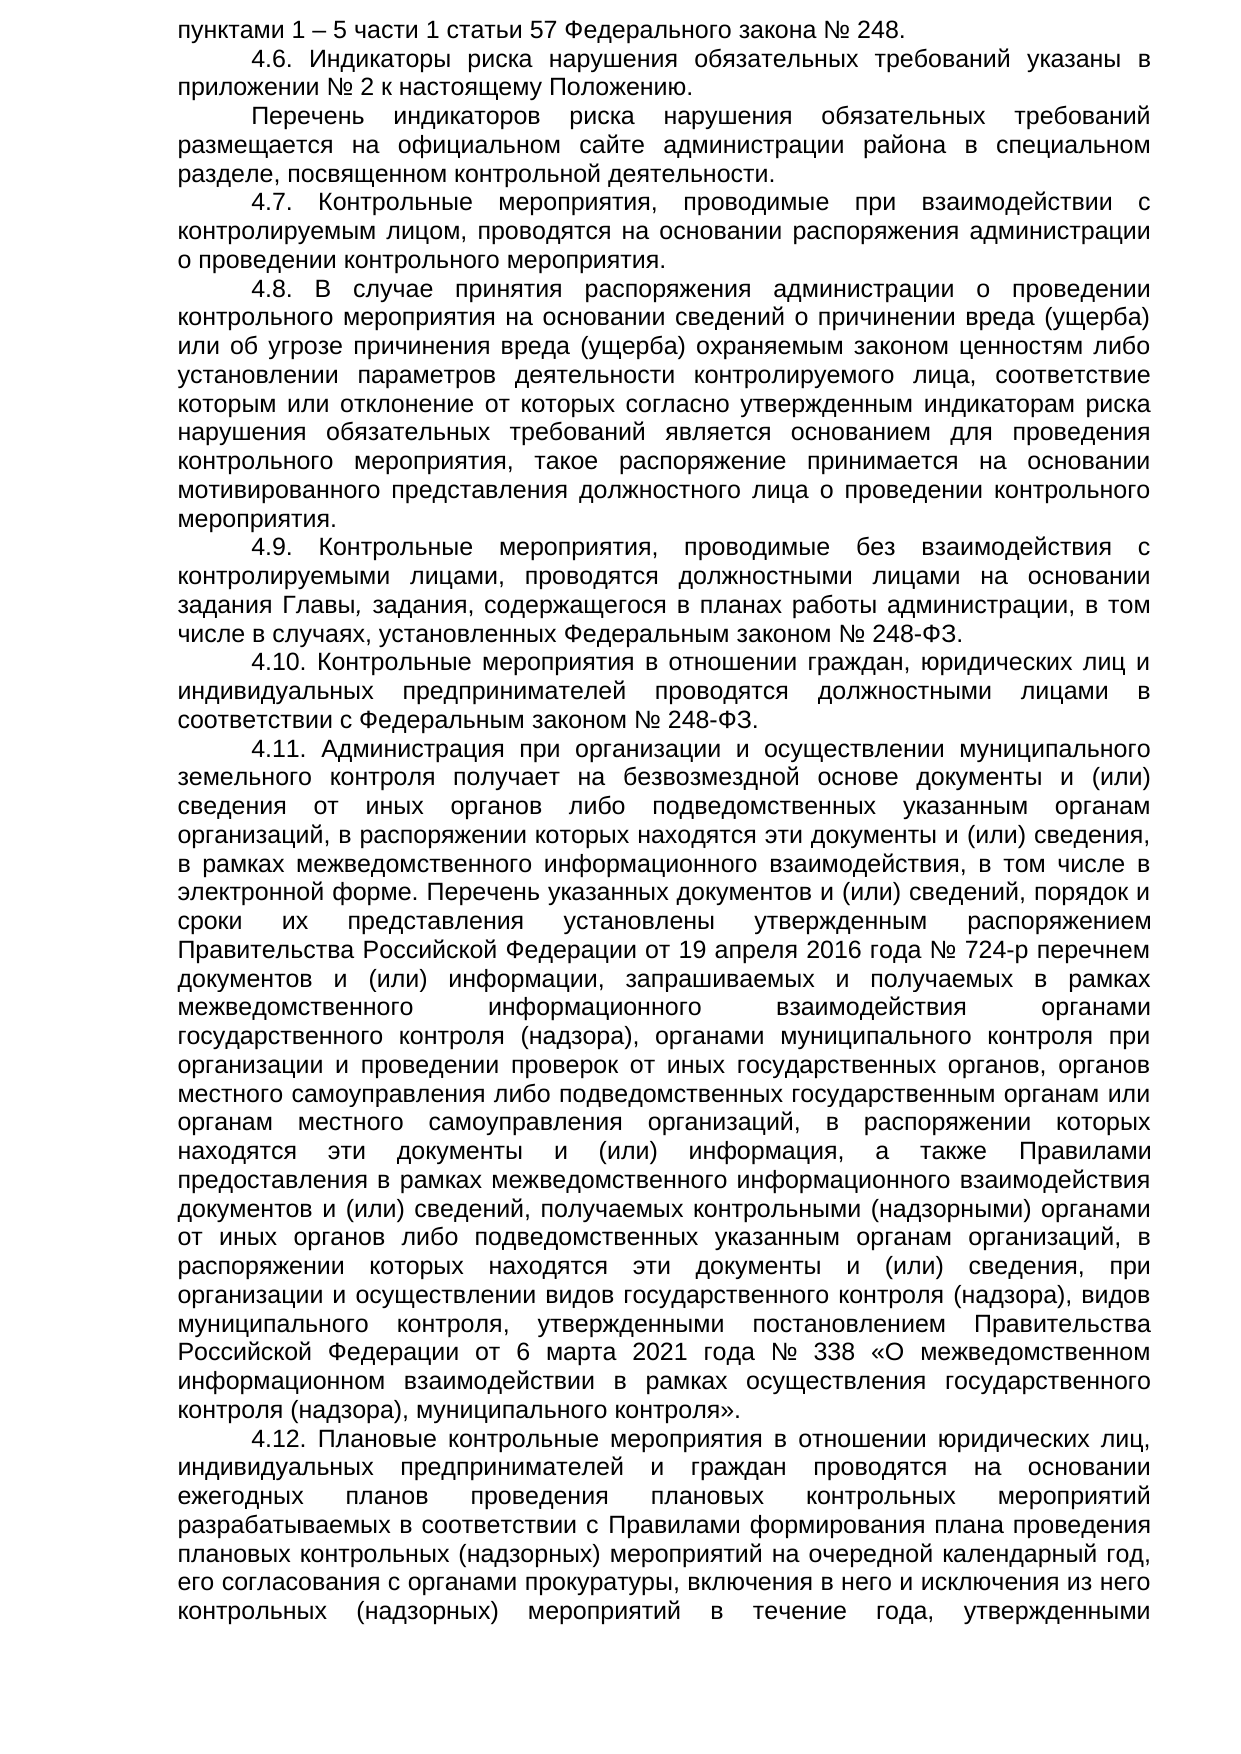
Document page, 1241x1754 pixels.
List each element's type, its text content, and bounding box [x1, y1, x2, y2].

text 4.10. Контрольные мероприятия в отношении граждан, юридических лиц и индивидуальных предпринимателей проводятся должностными лицами в соответствии с Федеральным законом № 248-ФЗ. [177, 647, 1152, 733]
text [177, 1423, 1152, 1625]
text 4.11. Администрация при организации и осуществлении муниципального земельного контроля получает на безвозмездной основе документы и (или) сведения от иных органов либо подведомственных указанным органам организаций, в распоряжении которых находятся эти документы и (или) сведения, в рамках межведомственного информационного взаимодействия, в том числе в электронной форме. Перечень указанных документов и (или) сведений, порядок и сроки их представления установлены утвержденным распоряжением Правительства Российской Федерации от 19 апреля 2016 года № 724-р перечнем документов и (или) информации, запрашиваемых и получаемых в рамках межведомственного информационного взаимодействия органами государственного контроля (надзора), органами муниципального контроля при организации и проведении проверок от иных государственных органов, органов местного самоуправления либо подведомственных государственным органам или органам местного самоуправления организаций, в распоряжении которых находятся эти документы и (или) информация, а также Правилами предоставления в рамках межведомственного информационного взаимодействия документов и (или) сведений, получаемых контрольными (надзорными) органами от иных органов либо подведомственных указанным органам организаций, в распоряжении которых находятся эти документы и (или) сведения, при организации и осуществлении видов государственного контроля (надзора), видов муниципального контроля, утвержденными постановлением Правительства Российской Федерации от 6 марта 2021 года № 338 «О межведомственном информационном взаимодействии в рамках осуществления государственного контроля (надзора), муниципального контроля». [177, 1136, 1152, 1423]
text 4.9. Контрольные мероприятия, проводимые без взаимодействия с контролируемыми лицами, проводятся должностными лицами на основании задания Главы, задания, содержащегося в планах работы администрации, в том числе в случаях, установленных Федеральным законом № 248-ФЗ. [177, 532, 1152, 647]
text 4.7. Контрольные мероприятия, проводимые при взаимодействии с контролируемым лицом, проводятся на основании распоряжения администрации о проведении контрольного мероприятия. [177, 187, 1152, 273]
text 4.6. Индикаторы риска нарушения обязательных требований указаны в приложении № 2 к настоящему Положению. [177, 43, 1152, 101]
text 4.8. В случае принятия распоряжения администрации о проведении контрольного мероприятия на основании сведений о причинении вреда (ущерба) или об угрозе причинения вреда (ущерба) охраняемым законом ценностям либо установлении параметров деятельности контролируемого лица, соответствие которым или отклонение от которых согласно утвержденным индикаторам риска нарушения обязательных требований является основанием для проведения контрольного мероприятия, такое распоряжение принимается на основании мотивированного представления должностного лица о проведении контрольного мероприятия. [177, 273, 1152, 532]
text 4.11. Администрация при организации и осуществлении муниципального земельного контроля получает на безвозмездной основе документы и (или) сведения от иных органов либо подведомственных указанным органам организаций, в распоряжении которых находятся эти документы и (или) сведения, в рамках межведомственного информационного взаимодействия, в том числе в электронной форме. Перечень указанных документов и (или) сведений, порядок и сроки их представления установлены утвержденным распоряжением Правительства Российской Федерации от 19 апреля 2016 года № 724-р перечнем документов и (или) информации, запрашиваемых и получаемых в рамках межведомственного информационного взаимодействия органами государственного контроля (надзора), органами муниципального контроля при организации и проведении проверок от иных государственных органов, органов местного самоуправления либо подведомственных государственным органам или органам местного самоуправления организаций, в распоряжении которых находятся эти документы и (или) информация, а также Правилами предоставления в рамках межведомственного информационного взаимодействия документов и (или) сведений, получаемых контрольными (надзорными) органами от иных органов либо подведомственных указанным органам организаций, в распоряжении которых находятся эти документы и (или) сведения, при организации и осуществлении видов государственного контроля (надзора), видов муниципального контроля, утвержденными постановлением Правительства Российской Федерации от 6 марта 2021 года № 338 «О межведомственном информационном взаимодействии в рамках осуществления государственного контроля (надзора), муниципального контроля». [177, 733, 1152, 935]
text Перечень индикаторов риска нарушения обязательных требований размещается на официальном сайте администрации района в специальном разделе, посвященном контрольной деятельности. [177, 101, 1152, 187]
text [177, 15, 1152, 43]
